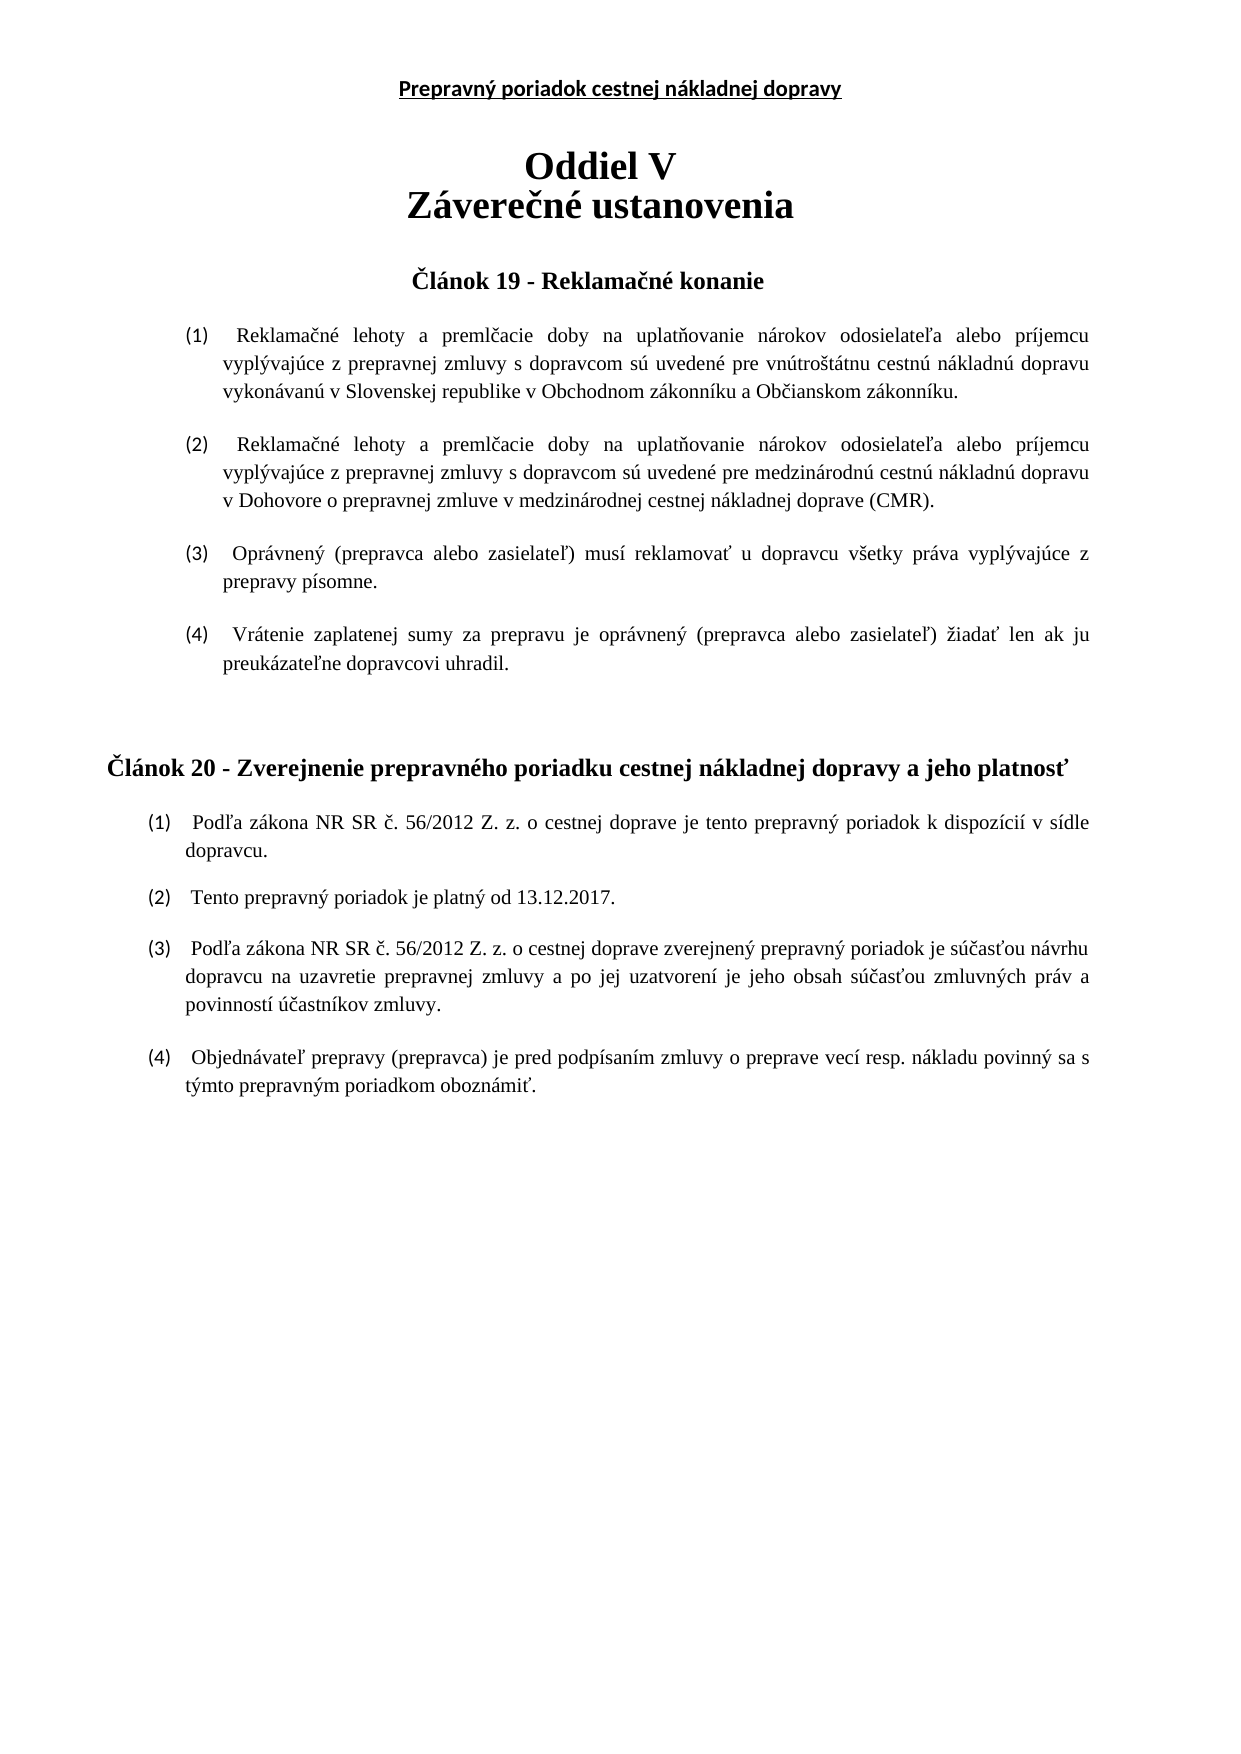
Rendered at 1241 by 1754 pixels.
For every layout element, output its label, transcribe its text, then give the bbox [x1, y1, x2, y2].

text Článok 20 - Zverejnenie prepravného poriadku cestnej nákladnej dopravy a jeho platnosť [85, 753, 1091, 782]
list Vrátenie zaplatenej sumy za prepravu je oprávnený (prepravca alebo zasielateľ) žiadať len ak ju preukázateľne dopravcovi uhradil. [185, 619, 1091, 676]
text Článok 19 - Reklamačné konanie [85, 266, 1091, 295]
list Reklamačné lehoty a premlčacie doby na uplatňovanie nárokov odosielateľa alebo príjemcu vyplývajúce z prepravnej zmluvy s dopravcom sú uvedené pre vnútroštátnu cestnú nákladnú dopravu vykonávanú v Slovenskej republike v Obchodnom zákonníku a Občianskom zákonníku. [185, 320, 1091, 404]
list Objednávateľ prepravy (prepravca) je pred podpísaním zmluvy o preprave vecí resp. nákladu povinný sa s týmto prepravným poriadkom oboznámiť. [148, 1042, 1091, 1098]
text Oddiel V [127, 148, 1074, 187]
list Tento prepravný poriadok je platný od 13.12.2017. [148, 887, 1093, 908]
list Podľa zákona NR SR č. 56/2012 Z. z. o cestnej doprave je tento prepravný poriadok k dispozícií v sídle dopravcu. [148, 807, 1091, 862]
list Podľa zákona NR SR č. 56/2012 Z. z. o cestnej doprave zverejnený prepravný poriadok je súčasťou návrhu dopravcu na uzavretie prepravnej zmluvy a po jej uzatvorení je jeho obsah súčasťou zmluvných práv a povinností účastníkov zmluvy. [148, 933, 1091, 1017]
text Záverečné ustanovenia [127, 187, 1074, 227]
list Oprávnený (prepravca alebo zasielateľ) musí reklamovať u dopravcu všetky práva vyplývajúce z prepravy písomne. [185, 538, 1091, 594]
list Reklamačné lehoty a premlčacie doby na uplatňovanie nárokov odosielateľa alebo príjemcu vyplývajúce z prepravnej zmluvy s dopravcom sú uvedené pre medzinárodnú cestnú nákladnú dopravu v Dohovore o prepravnej zmluve v medzinárodnej cestnej nákladnej doprave (CMR). [185, 429, 1091, 513]
